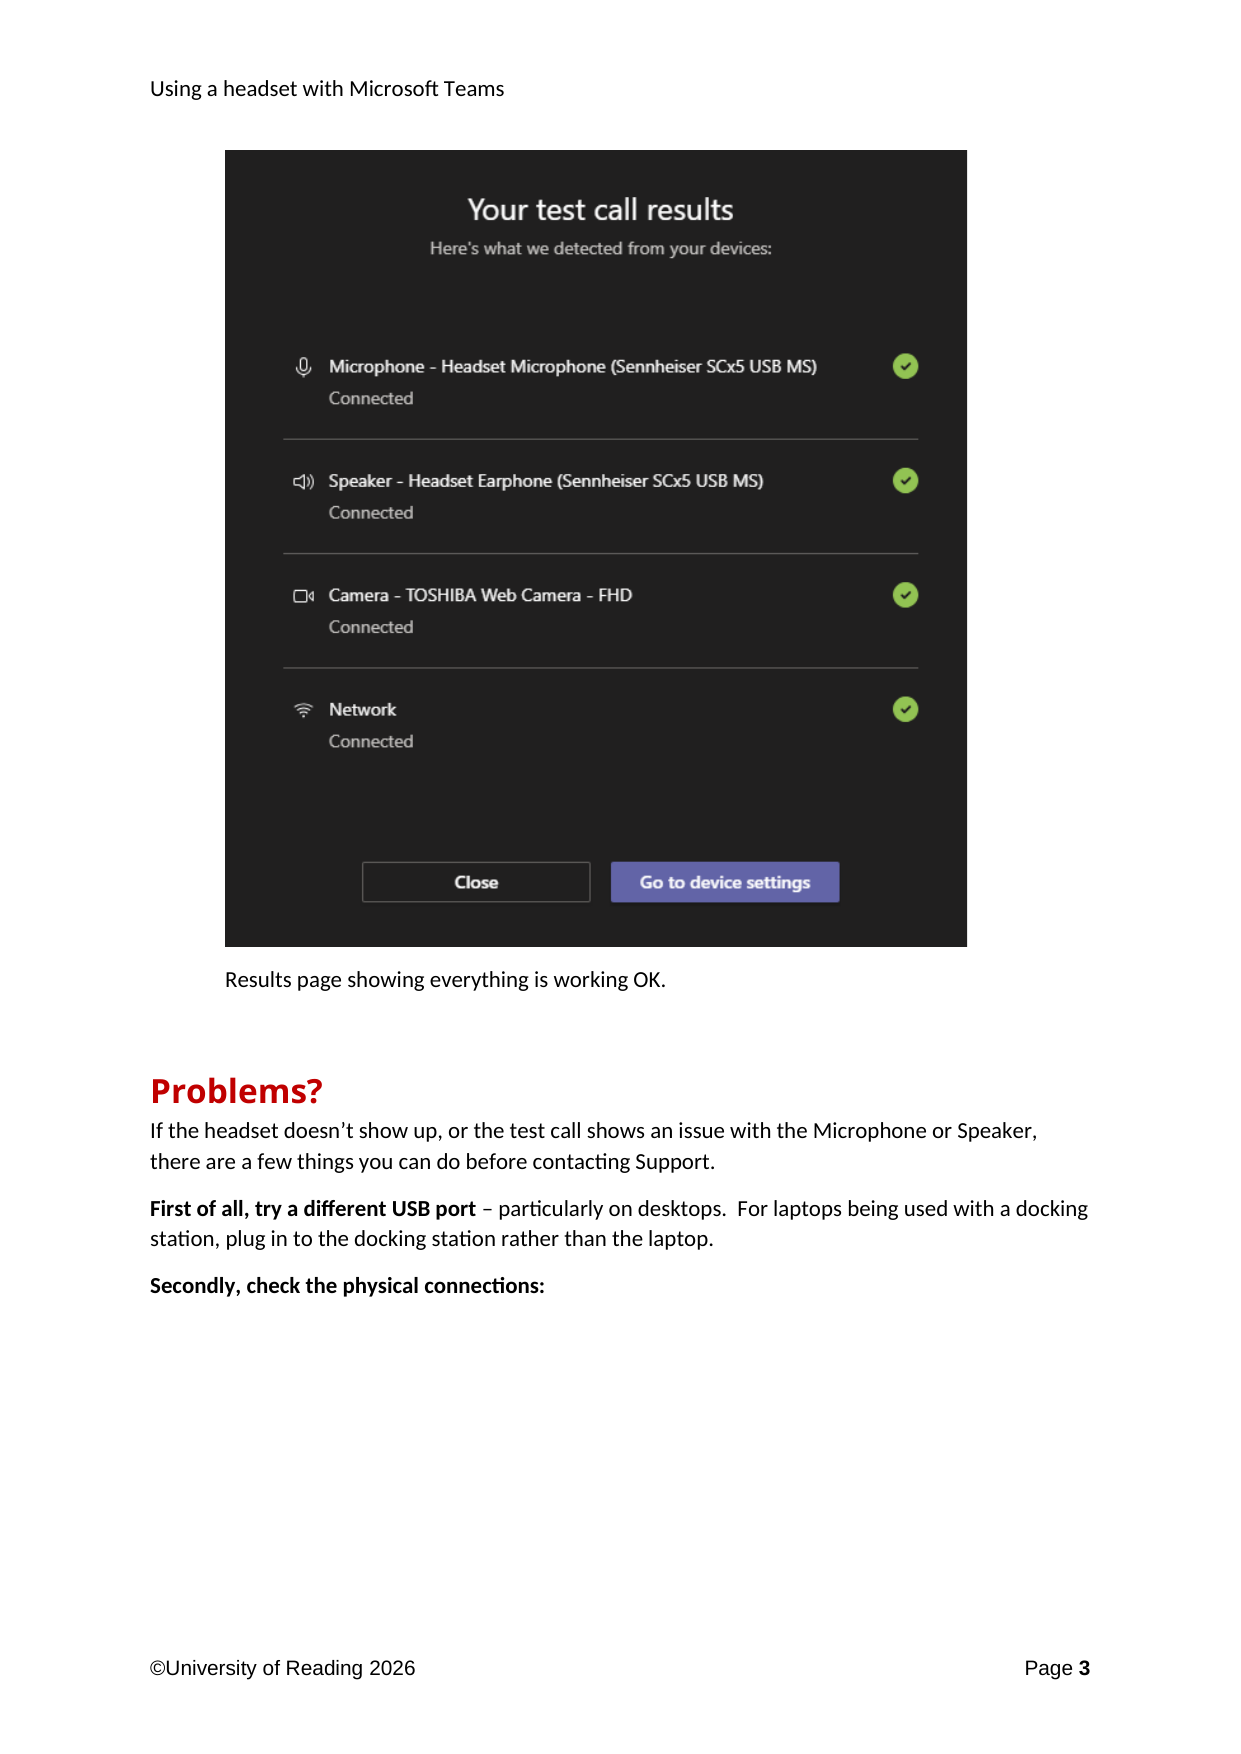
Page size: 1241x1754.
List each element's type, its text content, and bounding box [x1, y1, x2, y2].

text Results page showing everything is working OK. [150, 966, 1090, 993]
subtitle Problems? [150, 1068, 1090, 1113]
text If the headset doesn’t show up, or the test call shows an issue with the Microphone or Speaker, there are a few things you can do before contacting Support. [150, 1117, 1090, 1175]
text First of all, try a different USB port – particularly on desktops. For laptops being used with a docking station, plug in to the docking station rather than the laptop. [150, 1194, 1090, 1252]
text Secondly, check the physical connections: [150, 1271, 1090, 1299]
picture [225, 150, 968, 947]
